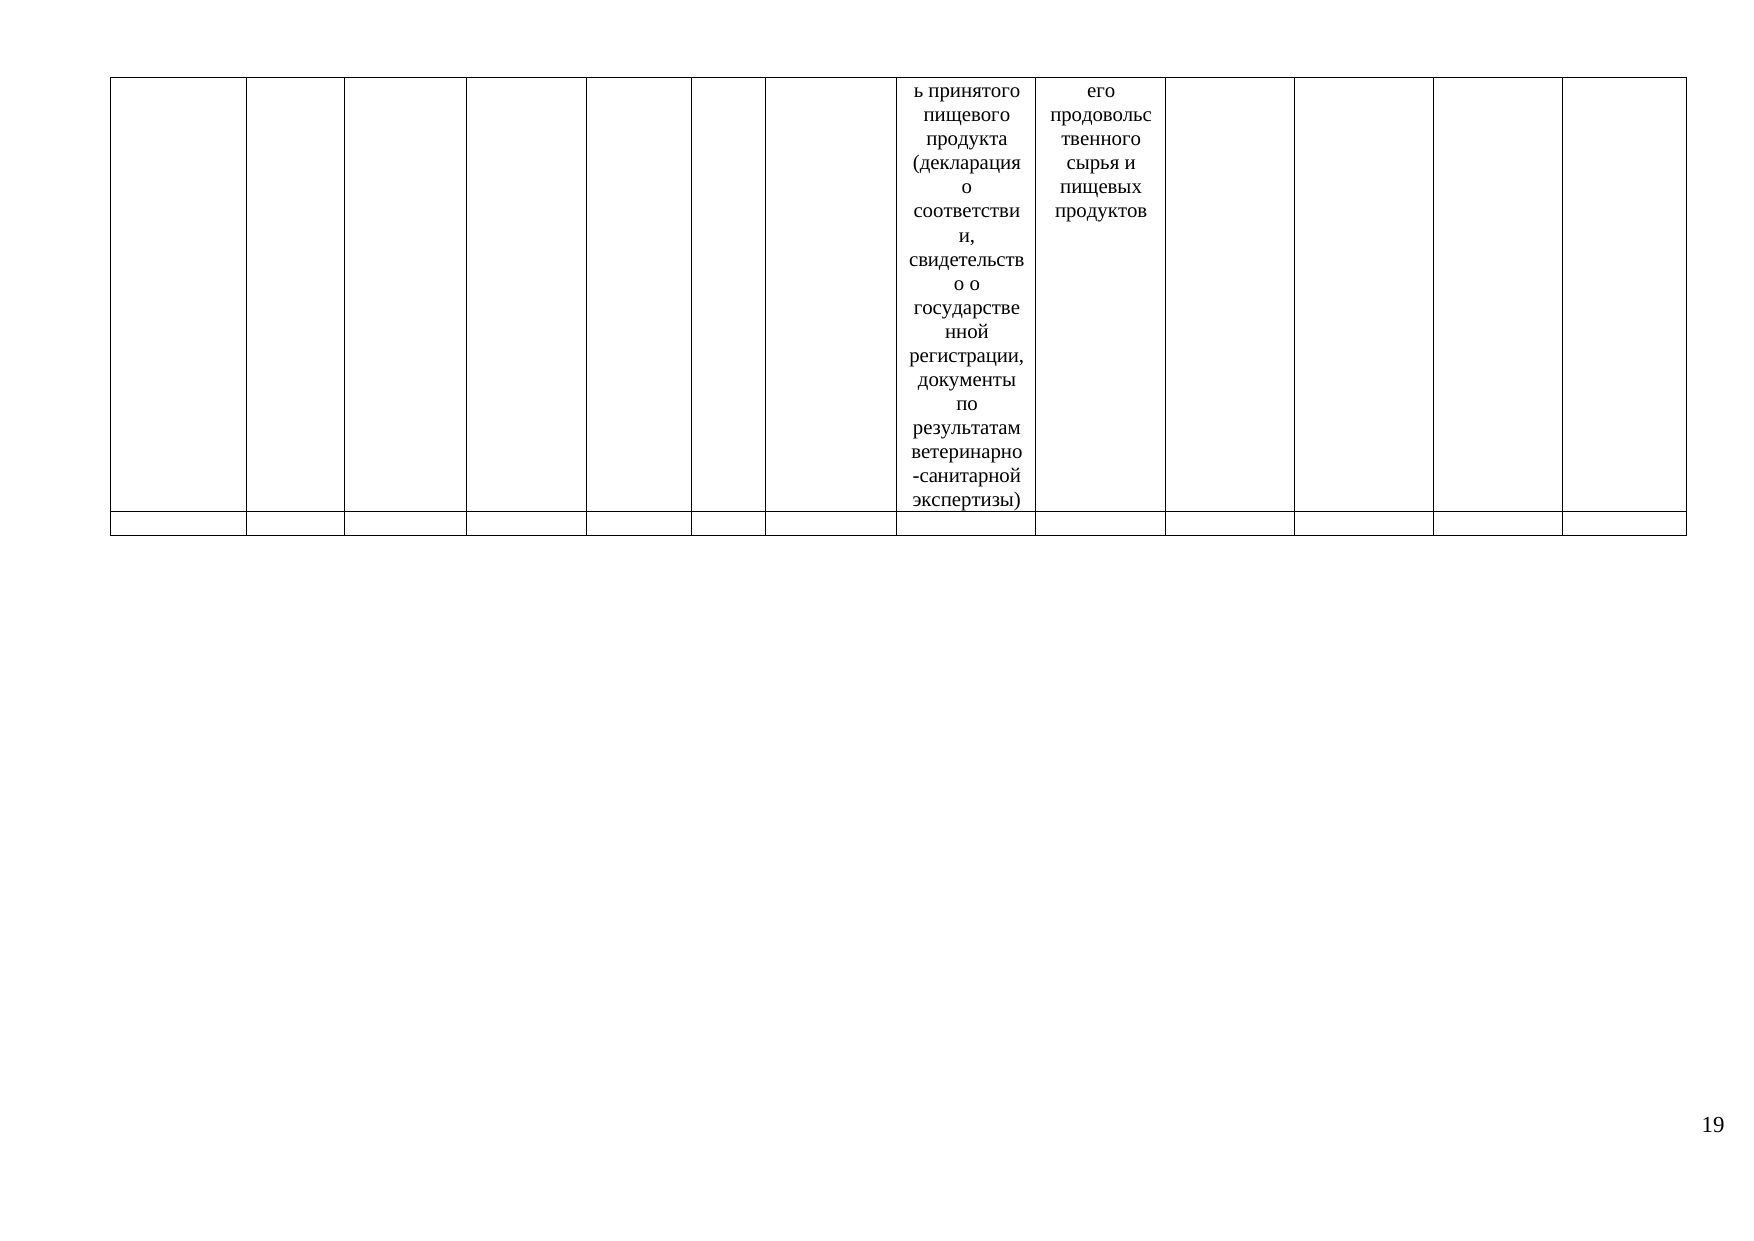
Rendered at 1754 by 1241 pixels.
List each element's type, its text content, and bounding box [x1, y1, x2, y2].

table_cell [766, 512, 896, 535]
table_cell [1434, 512, 1562, 535]
table_header [111, 78, 246, 511]
table_cell [1036, 512, 1165, 535]
table_cell [345, 512, 466, 535]
table_header его продовольс твенного сырья и пищевых продуктов [1036, 78, 1165, 511]
table_cell [587, 512, 691, 535]
table_cell [111, 512, 246, 535]
table_header [247, 78, 344, 511]
table_header [1295, 78, 1433, 511]
table_header ь принятого пищевого продукта (декларация о соответстви и, свидетельств о о государстве нной регистрации, документы по результатам ветеринарно -санитарной экспертизы) [897, 78, 1035, 511]
table_header [467, 78, 586, 511]
table_header [345, 78, 466, 511]
table_cell [247, 512, 344, 535]
table_header [692, 78, 765, 511]
table_header [1166, 78, 1294, 511]
table_cell [1295, 512, 1433, 535]
table_cell [1563, 512, 1686, 535]
table_cell [692, 512, 765, 535]
table_header [587, 78, 691, 511]
table_cell [897, 512, 1035, 535]
table_cell [1166, 512, 1294, 535]
table_header [766, 78, 896, 511]
table_header [1563, 78, 1686, 511]
table_header [1434, 78, 1562, 511]
table_cell [467, 512, 586, 535]
